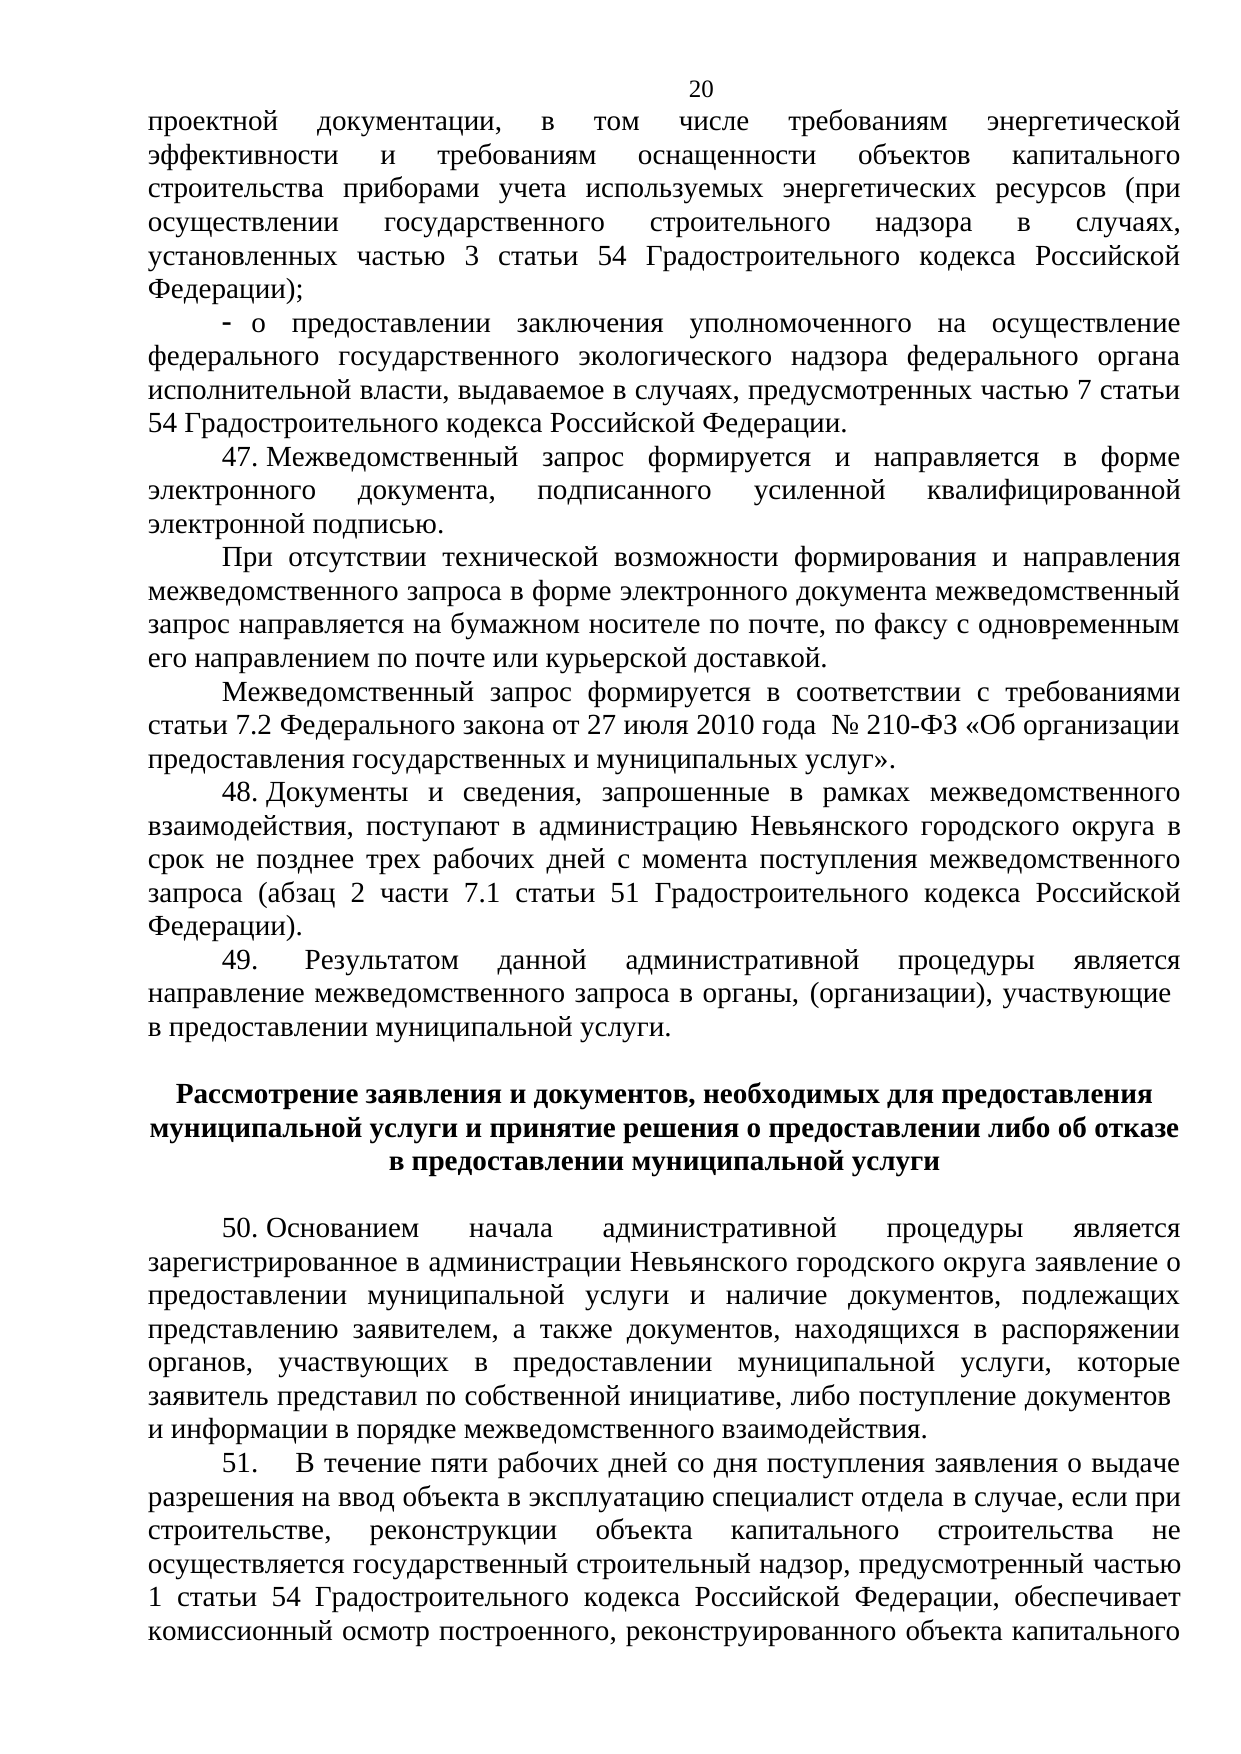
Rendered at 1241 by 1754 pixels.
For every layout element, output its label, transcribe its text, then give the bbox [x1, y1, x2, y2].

list При отсутствии технической возможности формирования и направления межведомственного запроса в форме электронного документа межведомственный запрос направляется на бумажном носителе по почте, по факсу с одновременным его направлением по почте или курьерской доставкой. [148, 539, 1181, 674]
list Межведомственный запрос формируется в соответствии с требованиями статьи 7.2 Федерального закона от 27 июля 2010 года № 210-ФЗ «Об организации предоставления государственных и муниципальных услуг». [148, 674, 1181, 774]
list о предоставлении заключения уполномоченного на осуществление федерального государственного экологического надзора федерального органа исполнительной власти, выдаваемое в случаях, предусмотренных частью 7 статьи 54 Градостроительного кодекса Российской Федерации. [148, 305, 1181, 439]
list Результатом данной административной процедуры является направление межведомственного запроса в органы, (организации), участвующие в предоставлении муниципальной услуги. [148, 942, 1181, 1043]
list Основанием начала административной процедуры является зарегистрированное в администрации Невьянского городского округа заявление о предоставлении муниципальной услуги и наличие документов, подлежащих представлению заявителем, а также документов, находящихся в распоряжении органов, участвующих в предоставлении муниципальной услуги, которые заявитель представил по собственной инициативе, либо поступление документов и информации в порядке межведомственного взаимодействия. [148, 1210, 1181, 1445]
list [148, 103, 1181, 305]
text Рассмотрение заявления и документов, необходимых для предоставления муниципальной услуги и принятие решения о предоставлении либо об отказе в предоставлении муниципальной услуги [148, 1076, 1181, 1177]
list Документы и сведения, запрошенные в рамках межведомственного взаимодействия, поступают в администрацию Невьянского городского округа в срок не позднее трех рабочих дней с момента поступления межведомственного запроса (абзац 2 части 7.1 статьи 51 Градостроительного кодекса Российской Федерации). [148, 774, 1181, 942]
list Межведомственный запрос формируется и направляется в форме электронного документа, подписанного усиленной квалифицированной электронной подписью. [148, 439, 1181, 539]
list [148, 1445, 1181, 1646]
